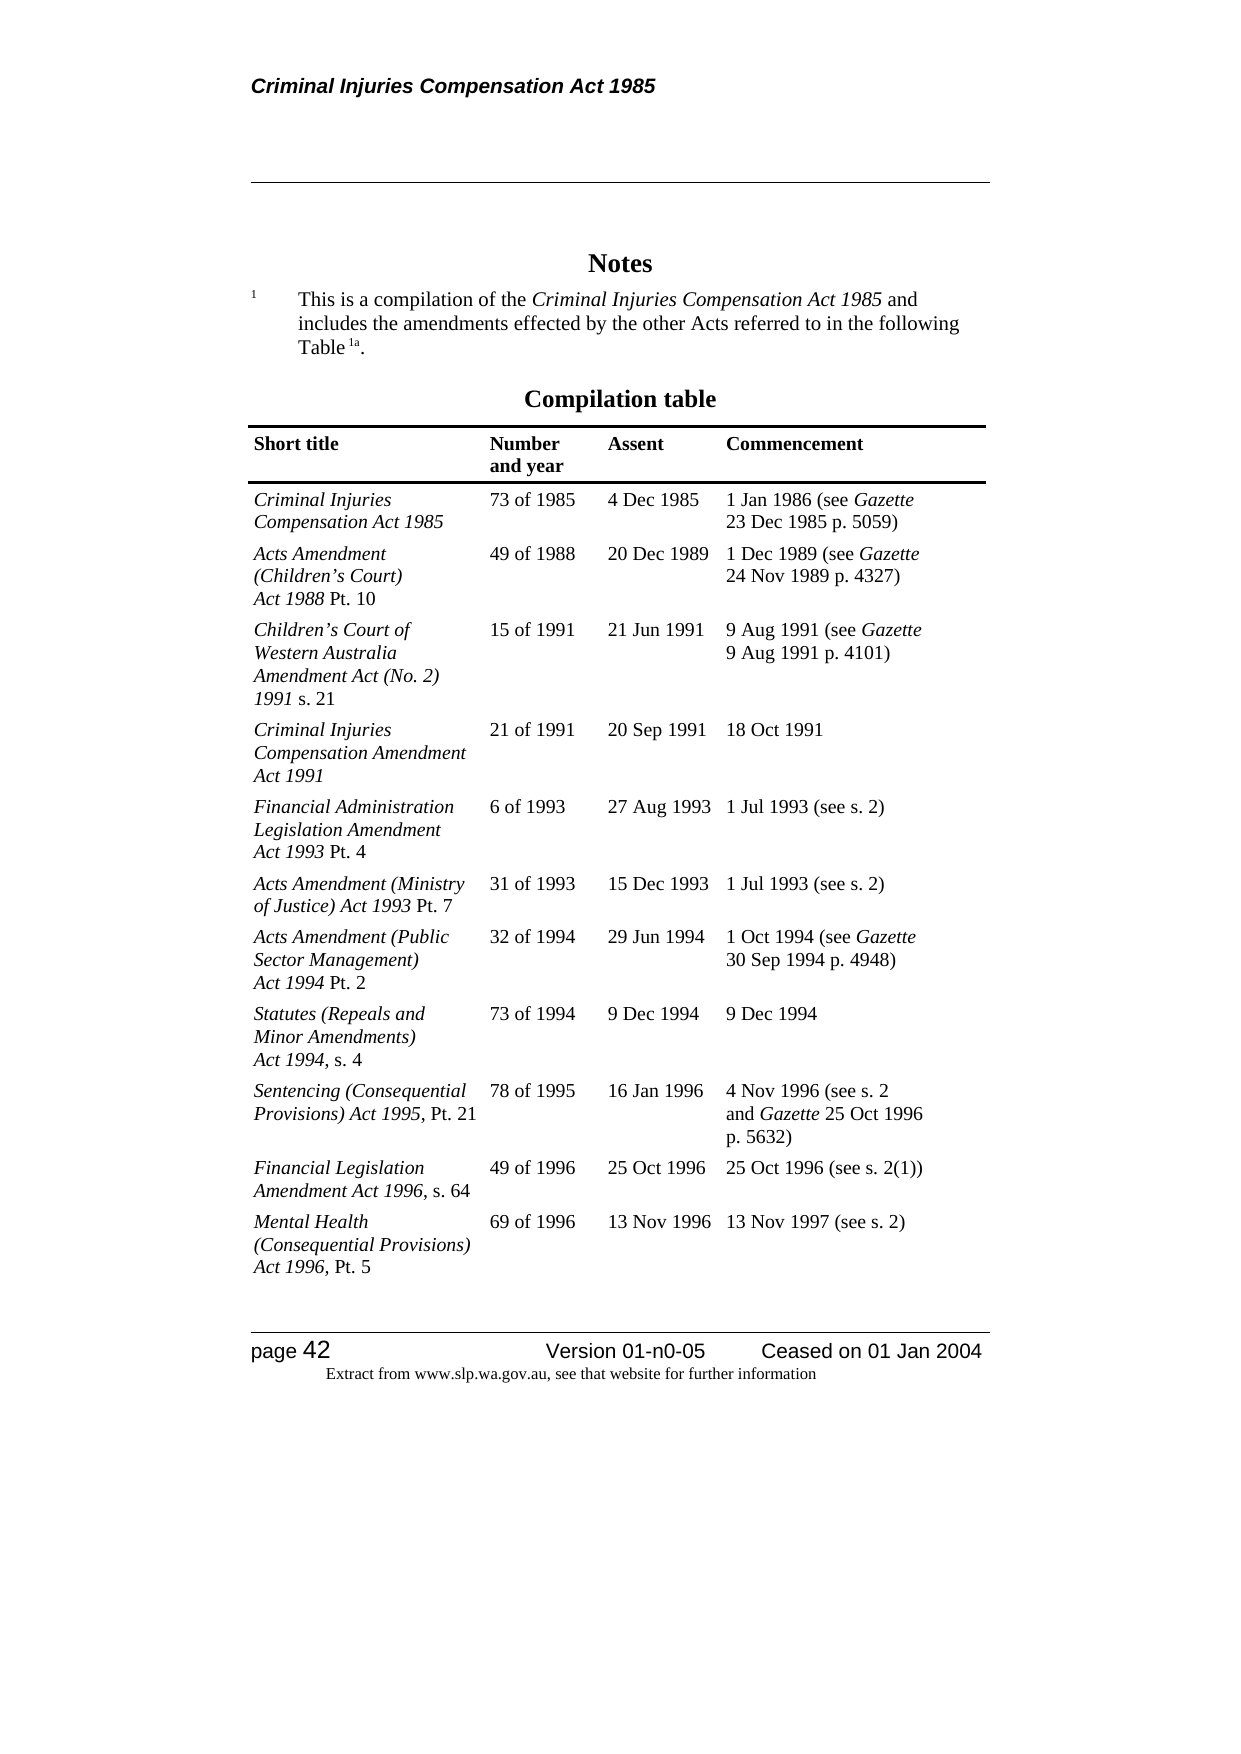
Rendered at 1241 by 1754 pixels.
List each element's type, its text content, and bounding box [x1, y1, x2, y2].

text 1 This is a compilation of the Criminal Injuries Compensation Act 1985 and includes the amendments effected by the other Acts referred to in the following Table 1a. [251, 287, 990, 359]
table_cell 73 of 1985 [484, 484, 602, 537]
table_cell 1 Jul 1993 (see s. 2) [720, 791, 986, 867]
table_cell 1 Jul 1993 (see s. 2) [720, 868, 986, 921]
table_cell 49 of 1988 [484, 538, 602, 614]
table_header Commencement [720, 428, 986, 481]
table_cell 9 Aug 1991 (see Gazette 9 Aug 1991 p. 4101) [720, 614, 986, 714]
table_cell 78 of 1995 [484, 1075, 602, 1152]
table_cell 32 of 1994 [484, 921, 602, 998]
table_cell 9 Dec 1994 [720, 998, 986, 1075]
table_cell 25 Oct 1996 [602, 1152, 720, 1206]
table_cell 73 of 1994 [484, 998, 602, 1075]
table_cell 25 Oct 1996 (see s. 2(1)) [720, 1152, 986, 1206]
table_cell Acts Amendment (Children’s Court) Act 1988 Pt. 10 [248, 538, 484, 614]
table_cell Sentencing (Consequential Provisions) Act 1995, Pt. 21 [248, 1075, 484, 1152]
table_cell 1 Oct 1994 (see Gazette 30 Sep 1994 p. 4948) [720, 921, 986, 998]
table_cell 4 Dec 1985 [602, 484, 720, 537]
table_cell 69 of 1996 [484, 1206, 602, 1282]
table_cell 31 of 1993 [484, 868, 602, 921]
table_cell 13 Nov 1996 [602, 1206, 720, 1282]
table_cell 21 of 1991 [484, 714, 602, 791]
table_cell Financial Legislation Amendment Act 1996, s. 64 [248, 1152, 484, 1206]
table_cell Criminal Injuries Compensation Amendment Act 1991 [248, 714, 484, 791]
table_header Assent [602, 428, 720, 481]
table_cell 1 Dec 1989 (see Gazette 24 Nov 1989 p. 4327) [720, 538, 986, 614]
subtitle Notes [251, 247, 990, 279]
table_cell 21 Jun 1991 [602, 614, 720, 714]
table_cell 9 Dec 1994 [602, 998, 720, 1075]
table_cell Criminal Injuries Compensation Act 1985 [248, 484, 484, 537]
table_cell Mental Health (Consequential Provisions) Act 1996, Pt. 5 [248, 1206, 484, 1282]
table_cell Financial Administration Legislation Amendment Act 1993 Pt. 4 [248, 791, 484, 867]
table_cell 18 Oct 1991 [720, 714, 986, 791]
table_cell 13 Nov 1997 (see s. 2) [720, 1206, 986, 1282]
subtitle Compilation table [251, 384, 990, 413]
table_cell 49 of 1996 [484, 1152, 602, 1206]
table_cell 4 Nov 1996 (see s. 2 and Gazette 25 Oct 1996 p. 5632) [720, 1075, 986, 1152]
table_cell 16 Jan 1996 [602, 1075, 720, 1152]
table_header Short title [248, 428, 484, 481]
table_header Number and year [484, 428, 602, 481]
table_cell 6 of 1993 [484, 791, 602, 867]
table_cell 20 Dec 1989 [602, 538, 720, 614]
table_cell 20 Sep 1991 [602, 714, 720, 791]
table_cell 29 Jun 1994 [602, 921, 720, 998]
table_cell Statutes (Repeals and Minor Amendments) Act 1994, s. 4 [248, 998, 484, 1075]
table_cell Acts Amendment (Public Sector Management) Act 1994 Pt. 2 [248, 921, 484, 998]
table_cell 1 Jan 1986 (see Gazette 23 Dec 1985 p. 5059) [720, 484, 986, 537]
table_cell 27 Aug 1993 [602, 791, 720, 867]
table_cell Children’s Court of Western Australia Amendment Act (No. 2) 1991 s. 21 [248, 614, 484, 714]
table_cell 15 of 1991 [484, 614, 602, 714]
table_cell 15 Dec 1993 [602, 868, 720, 921]
table_cell Acts Amendment (Ministry of Justice) Act 1993 Pt. 7 [248, 868, 484, 921]
